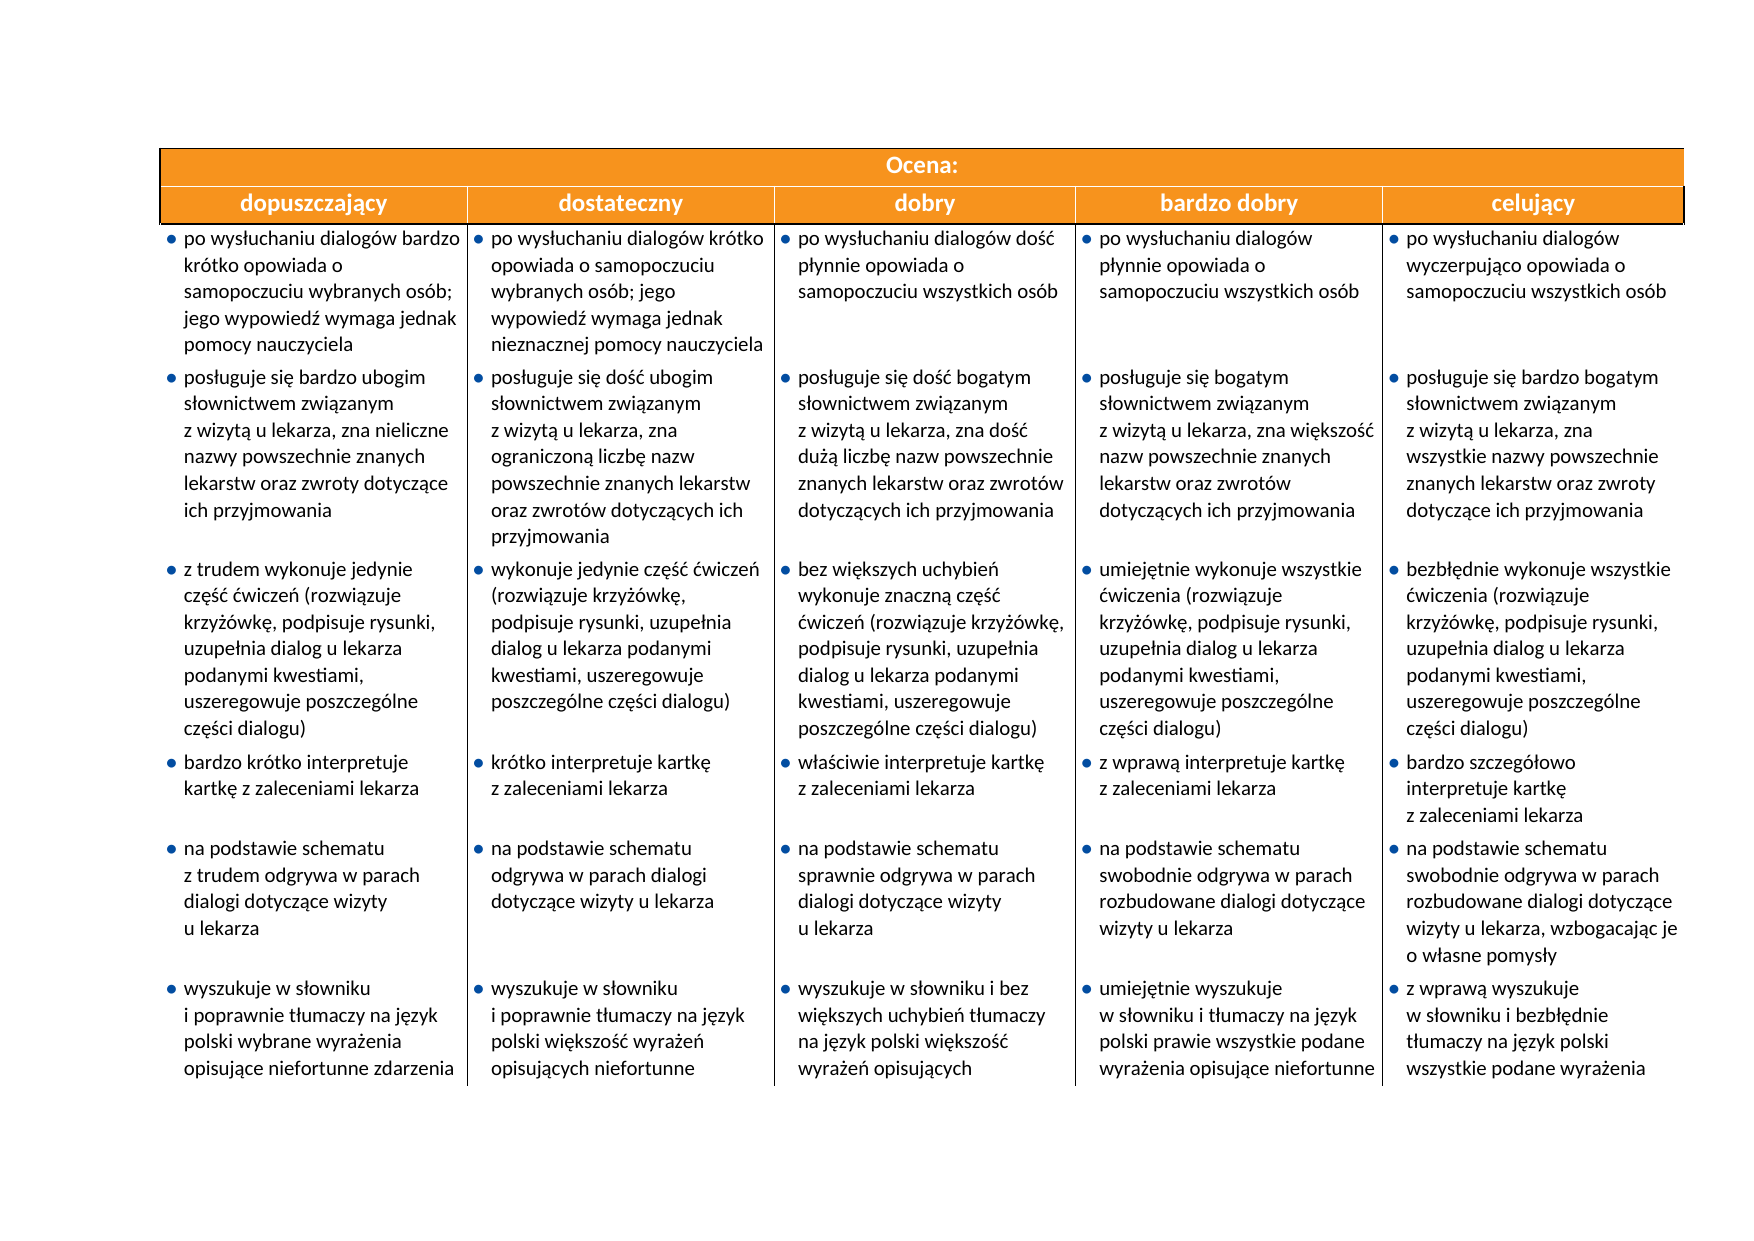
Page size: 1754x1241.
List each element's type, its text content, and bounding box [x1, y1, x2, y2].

table_cell • bardzo szczegółowo interpretuje kartkę z zaleceniami lekarza [1383, 748, 1683, 833]
table_cell • po wysłuchaniu dialogów dość płynnie opowiada o samopoczuciu wszystkich osób [775, 225, 1075, 363]
table_cell • na podstawie schematu sprawnie odgrywa w parach dialogi dotyczące wizyty u lekarza [775, 834, 1075, 973]
table_cell • po wysłuchaniu dialogów bardzo krótko opowiada o samopoczuciu wybranych osób; jego wypowiedź wymaga jednak pomocy nauczyciela [161, 225, 467, 363]
table_cell • posługuje się dość bogatym słownictwem związanym z wizytą u lekarza, zna dość dużą liczbę nazw powszechnie znanych lekarstw oraz zwrotów dotyczących ich przyjmowania [775, 363, 1075, 555]
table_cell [1383, 974, 1683, 1086]
table_cell bardzo dobry [1076, 187, 1382, 223]
table_cell • na podstawie schematu z trudem odgrywa w parach dialogi dotyczące wizyty u lekarza [161, 834, 467, 973]
table_cell • bezbłędnie wykonuje wszystkie ćwiczenia (rozwiązuje krzyżówkę, podpisuje rysunki, uzupełnia dialog u lekarza podanymi kwestiami, uszeregowuje poszczególne części dialogu) [1383, 555, 1683, 747]
table_header Ocena: [161, 149, 1684, 186]
table_cell • bez większych uchybień wykonuje znaczną część ćwiczeń (rozwiązuje krzyżówkę, podpisuje rysunki, uzupełnia dialog u lekarza podanymi kwestiami, uszeregowuje poszczególne części dialogu) [775, 555, 1075, 747]
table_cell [775, 974, 1075, 1086]
table_cell • posługuje się bardzo bogatym słownictwem związanym z wizytą u lekarza, zna wszystkie nazwy powszechnie znanych lekarstw oraz zwroty dotyczące ich przyjmowania [1383, 363, 1683, 555]
table_cell • z wprawą interpretuje kartkę z zaleceniami lekarza [1076, 748, 1382, 833]
table_cell • posługuje się dość ubogim słownictwem związanym z wizytą u lekarza, zna ograniczoną liczbę nazw powszechnie znanych lekarstw oraz zwrotów dotyczących ich przyjmowania [468, 363, 774, 555]
table_cell • krótko interpretuje kartkę z zaleceniami lekarza [468, 748, 774, 833]
table_cell celujący [1383, 187, 1683, 223]
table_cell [1076, 974, 1382, 1086]
table_cell • na podstawie schematu swobodnie odgrywa w parach rozbudowane dialogi dotyczące wizyty u lekarza, wzbogacając je o własne pomysły [1383, 834, 1683, 973]
table_cell • wykonuje jedynie część ćwiczeń (rozwiązuje krzyżówkę, podpisuje rysunki, uzupełnia dialog u lekarza podanymi kwestiami, uszeregowuje poszczególne części dialogu) [468, 555, 774, 747]
table_cell • po wysłuchaniu dialogów krótko opowiada o samopoczuciu wybranych osób; jego wypowiedź wymaga jednak nieznacznej pomocy nauczyciela [468, 225, 774, 363]
table_cell dostateczny [468, 187, 774, 223]
table_cell • po wysłuchaniu dialogów płynnie opowiada o samopoczuciu wszystkich osób [1076, 225, 1382, 363]
table_cell • umiejętnie wykonuje wszystkie ćwiczenia (rozwiązuje krzyżówkę, podpisuje rysunki, uzupełnia dialog u lekarza podanymi kwestiami, uszeregowuje poszczególne części dialogu) [1076, 555, 1382, 747]
table_cell • posługuje się bogatym słownictwem związanym z wizytą u lekarza, zna większość nazw powszechnie znanych lekarstw oraz zwrotów dotyczących ich przyjmowania [1076, 363, 1382, 555]
table_cell • właściwie interpretuje kartkę z zaleceniami lekarza [775, 748, 1075, 833]
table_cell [468, 974, 774, 1086]
table_cell • na podstawie schematu odgrywa w parach dialogi dotyczące wizyty u lekarza [468, 834, 774, 973]
table_cell • na podstawie schematu swobodnie odgrywa w parach rozbudowane dialogi dotyczące wizyty u lekarza [1076, 834, 1382, 973]
table_cell • bardzo krótko interpretuje kartkę z zaleceniami lekarza [161, 748, 467, 833]
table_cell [161, 974, 467, 1086]
table_cell dobry [775, 187, 1075, 223]
table_cell • z trudem wykonuje jedynie część ćwiczeń (rozwiązuje krzyżówkę, podpisuje rysunki, uzupełnia dialog u lekarza podanymi kwestiami, uszeregowuje poszczególne części dialogu) [161, 555, 467, 747]
table_cell • po wysłuchaniu dialogów wyczerpująco opowiada o samopoczuciu wszystkich osób [1383, 225, 1683, 363]
table_cell • posługuje się bardzo ubogim słownictwem związanym z wizytą u lekarza, zna nieliczne nazwy powszechnie znanych lekarstw oraz zwroty dotyczące ich przyjmowania [161, 363, 467, 555]
table_cell dopuszczający [161, 187, 467, 223]
